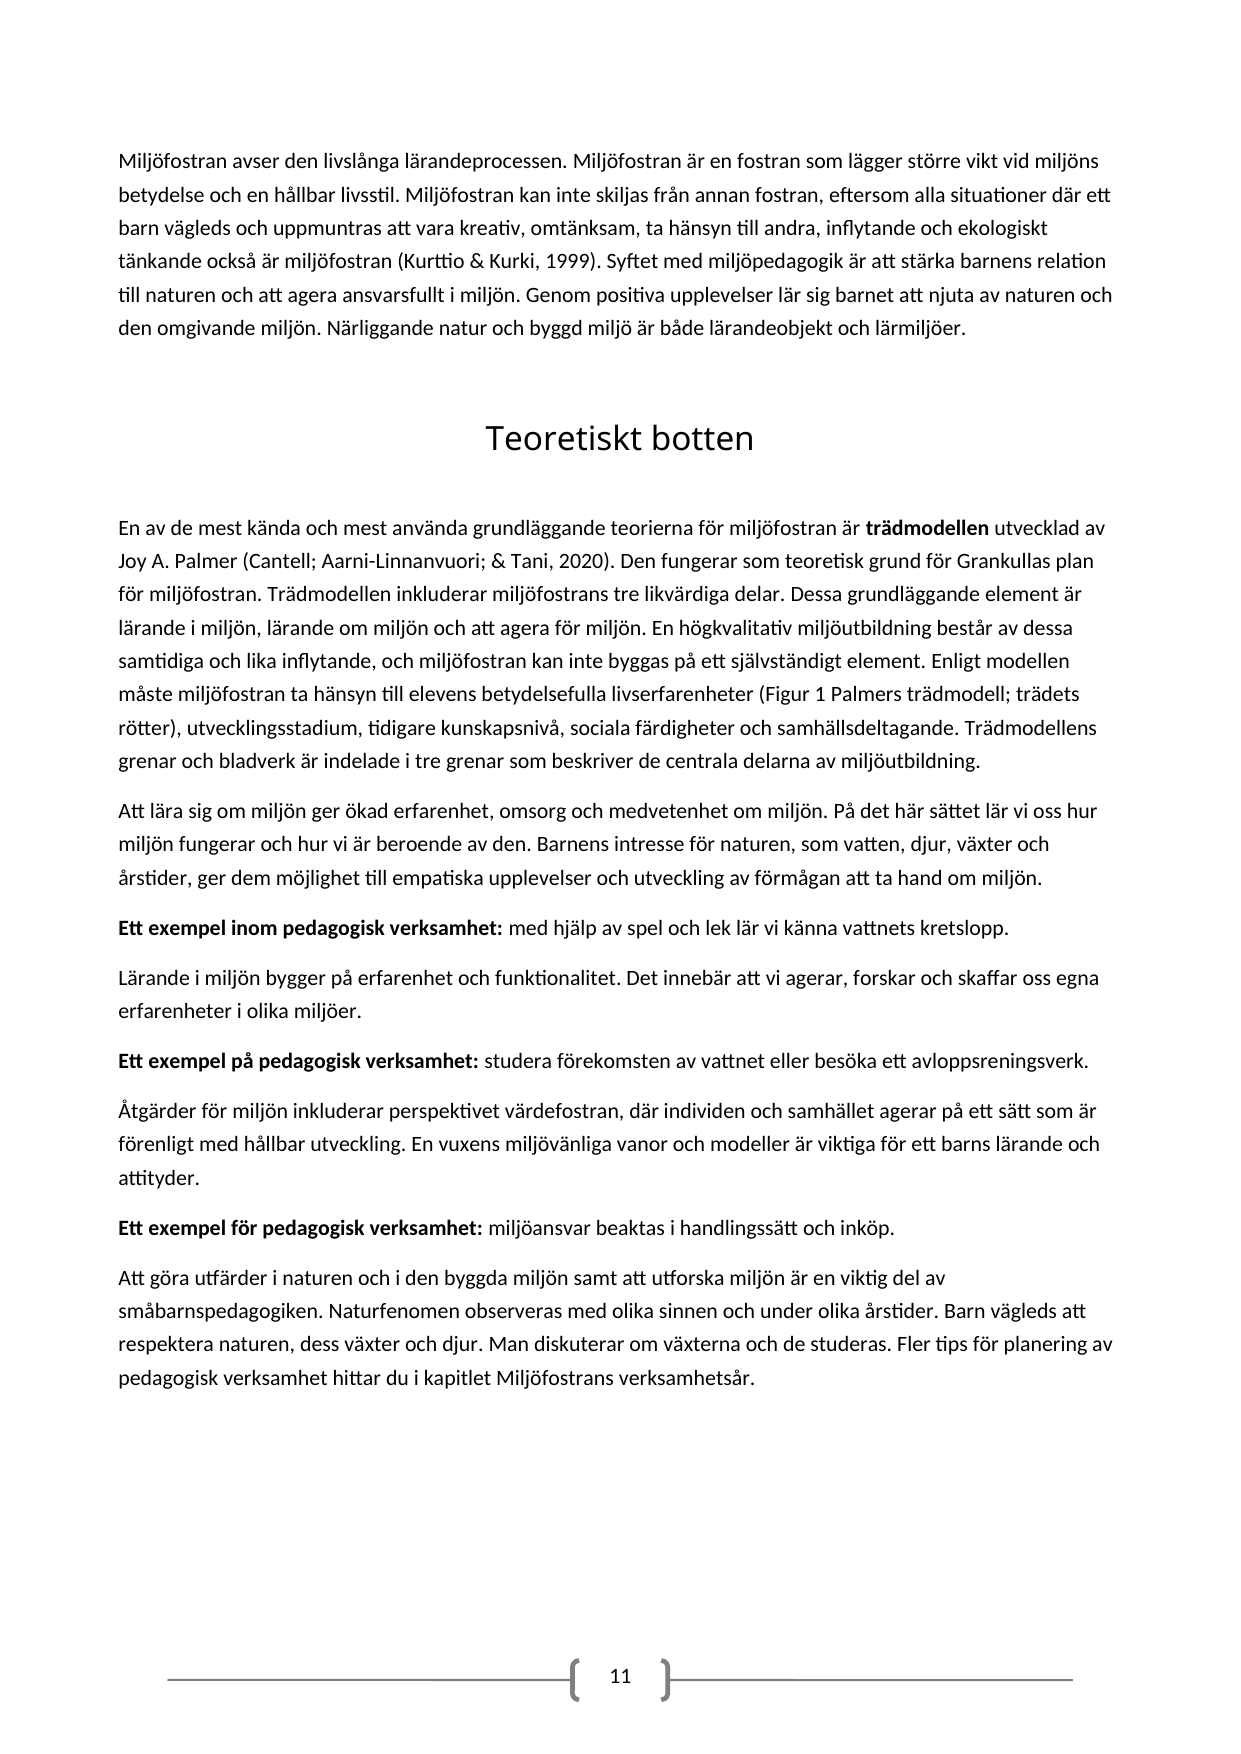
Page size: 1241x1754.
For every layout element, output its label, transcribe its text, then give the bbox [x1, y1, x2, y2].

text Ett exempel inom pedagogisk verksamhet: med hjälp av spel och lek lär vi känna vattnets kretslopp. [118, 914, 1122, 941]
text Åtgärder för miljön inkluderar perspektivet värdefostran, där individen och samhället agerar på ett sätt som är förenligt med hållbar utveckling. En vuxens miljövänliga vanor och modeller är viktiga för ett barns lärande och attityder. [118, 1097, 1122, 1191]
subtitle Teoretiskt botten [118, 414, 1122, 460]
text En av de mest kända och mest använda grundläggande teorierna för miljöfostran är trädmodellen utvecklad av Joy A. Palmer (Cantell; Aarni-Linnanvuori; & Tani, 2020). Den fungerar som teoretisk grund för Grankullas plan för miljöfostran. Trädmodellen inkluderar miljöfostrans tre likvärdiga delar. Dessa grundläggande element är lärande i miljön, lärande om miljön och att agera för miljön. En högkvalitativ miljöutbildning består av dessa samtidiga och lika inflytande, och miljöfostran kan inte byggas på ett självständigt element. Enligt modellen måste miljöfostran ta hänsyn till elevens betydelsefulla livserfarenheter (Figur 1 Palmers trädmodell; trädets rötter), utvecklingsstadium, tidigare kunskapsnivå, sociala färdigheter och samhällsdeltagande. Trädmodellens grenar och bladverk är indelade i tre grenar som beskriver de centrala delarna av miljöutbildning. [118, 514, 1122, 774]
text Lärande i miljön bygger på erfarenhet och funktionalitet. Det innebär att vi agerar, forskar och skaffar oss egna erfarenheter i olika miljöer. [118, 964, 1122, 1024]
text Miljöfostran avser den livslånga lärandeprocessen. Miljöfostran är en fostran som lägger större vikt vid miljöns betydelse och en hållbar livsstil. Miljöfostran kan inte skiljas från annan fostran, eftersom alla situationer där ett barn vägleds och uppmuntras att vara kreativ, omtänksam, ta hänsyn till andra, inflytande och ekologiskt tänkande också är miljöfostran (Kurttio & Kurki, 1999). Syftet med miljöpedagogik är att stärka barnens relation till naturen och att agera ansvarsfullt i miljön. Genom positiva upplevelser lär sig barnet att njuta av naturen och den omgivande miljön. Närliggande natur och byggd miljö är både lärandeobjekt och lärmiljöer. [118, 148, 1122, 341]
text Att lära sig om miljön ger ökad erfarenhet, omsorg och medvetenhet om miljön. På det här sättet lär vi oss hur miljön fungerar och hur vi är beroende av den. Barnens intresse för naturen, som vatten, djur, växter och årstider, ger dem möjlighet till empatiska upplevelser och utveckling av förmågan att ta hand om miljön. [118, 797, 1122, 891]
text Att göra utfärder i naturen och i den byggda miljön samt att utforska miljön är en viktig del av småbarnspedagogiken. Naturfenomen observeras med olika sinnen och under olika årstider. Barn vägleds att respektera naturen, dess växter och djur. Man diskuterar om växterna och de studeras. Fler tips för planering av pedagogisk verksamhet hittar du i kapitlet Miljöfostrans verksamhetsår. [118, 1264, 1122, 1391]
text Ett exempel för pedagogisk verksamhet: miljöansvar beaktas i handlingssätt och inköp. [118, 1214, 1122, 1241]
text Ett exempel på pedagogisk verksamhet: studera förekomsten av vattnet eller besöka ett avloppsreningsverk. [118, 1047, 1122, 1074]
